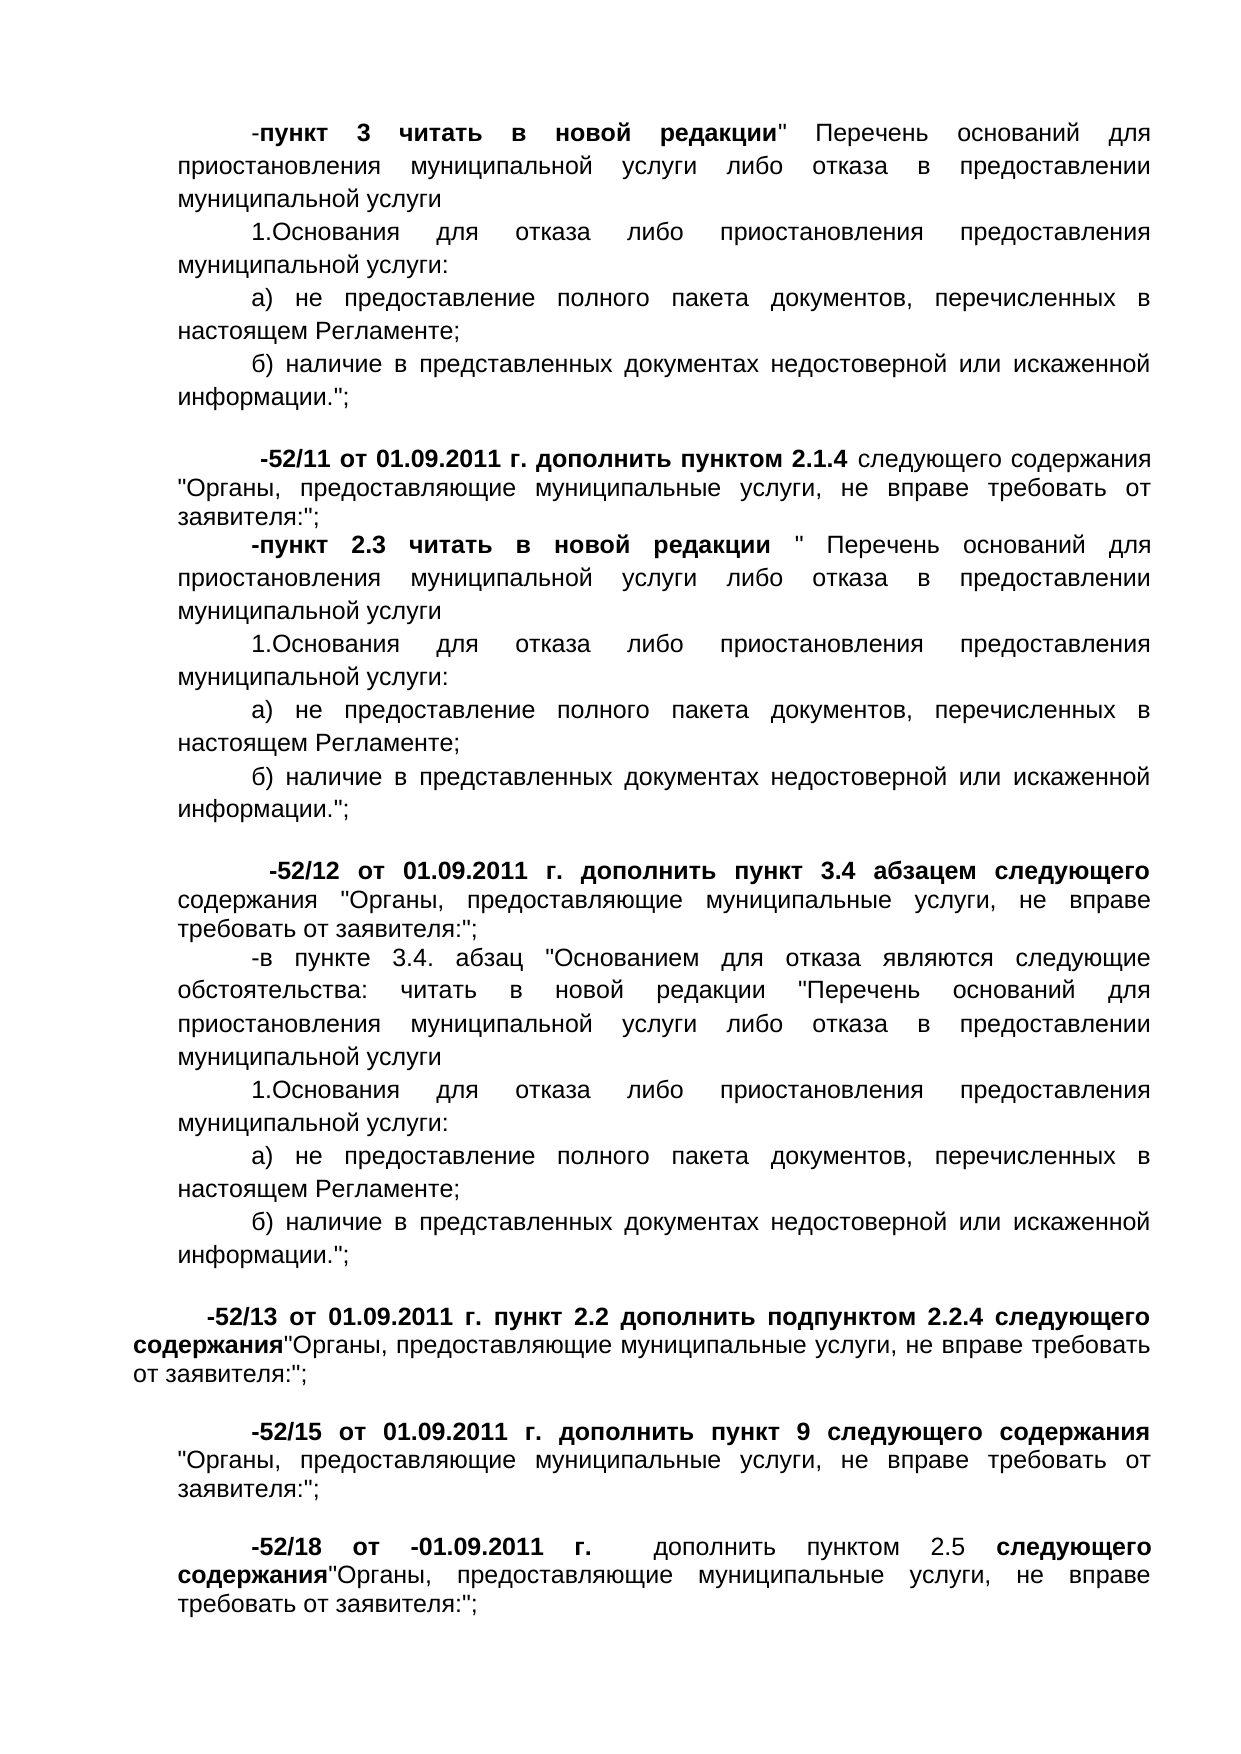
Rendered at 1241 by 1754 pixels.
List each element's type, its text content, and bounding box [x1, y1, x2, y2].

text б) наличие в представленных документах недостоверной или искаженной информации."; [177, 1207, 1152, 1268]
text -пункт 3 читать в новой редакции" Перечень оснований для приостановления муниципальной услуги либо отказа в предоставлении муниципальной услуги [177, 118, 1152, 213]
text б) наличие в представленных документах недостоверной или искаженной информации."; [177, 349, 1152, 411]
text -пункт 2.3 читать в новой редакции " Перечень оснований для приостановления муниципальной услуги либо отказа в предоставлении муниципальной услуги [177, 530, 1152, 625]
text -52/11 от 01.09.2011 г. дополнить пунктом 2.1.4 следующего содержания "Органы, предоставляющие муниципальные услуги, не вправе требовать от заявителя:"; [177, 444, 1152, 530]
text 1.Основания для отказа либо приостановления предоставления муниципальной услуги: [177, 1074, 1152, 1136]
text -в пункте 3.4. абзац "Основанием для отказа являются следующие обстоятельства: читать в новой редакции "Перечень оснований для приостановления муниципальной услуги либо отказа в предоставлении муниципальной услуги [177, 942, 1152, 1070]
text б) наличие в представленных документах недостоверной или искаженной информации."; [177, 761, 1152, 823]
text а) не предоставление полного пакета документов, перечисленных в настоящем Регламенте; [177, 1141, 1152, 1202]
text -52/13 от 01.09.2011 г. пункт 2.2 дополнить подпунктом 2.2.4 следующего содержания"Органы, предоставляющие муниципальные услуги, не вправе требовать от заявителя:"; [133, 1301, 1152, 1388]
text -52/12 от 01.09.2011 г. дополнить пункт 3.4 абзацем следующего содержания "Органы, предоставляющие муниципальные услуги, не вправе требовать от заявителя:"; [177, 856, 1152, 942]
text 1.Основания для отказа либо приостановления предоставления муниципальной услуги: [177, 217, 1152, 279]
text а) не предоставление полного пакета документов, перечисленных в настоящем Регламенте; [177, 695, 1152, 757]
text 1.Основания для отказа либо приостановления предоставления муниципальной услуги: [177, 629, 1152, 691]
text -52/18 от -01.09.2011 г. дополнить пунктом 2.5 следующего содержания"Органы, предоставляющие муниципальные услуги, не вправе требовать от заявителя:"; [177, 1531, 1152, 1618]
text а) не предоставление полного пакета документов, перечисленных в настоящем Регламенте; [177, 283, 1152, 345]
text -52/15 от 01.09.2011 г. дополнить пункт 9 следующего содержания "Органы, предоставляющие муниципальные услуги, не вправе требовать от заявителя:"; [177, 1416, 1152, 1503]
